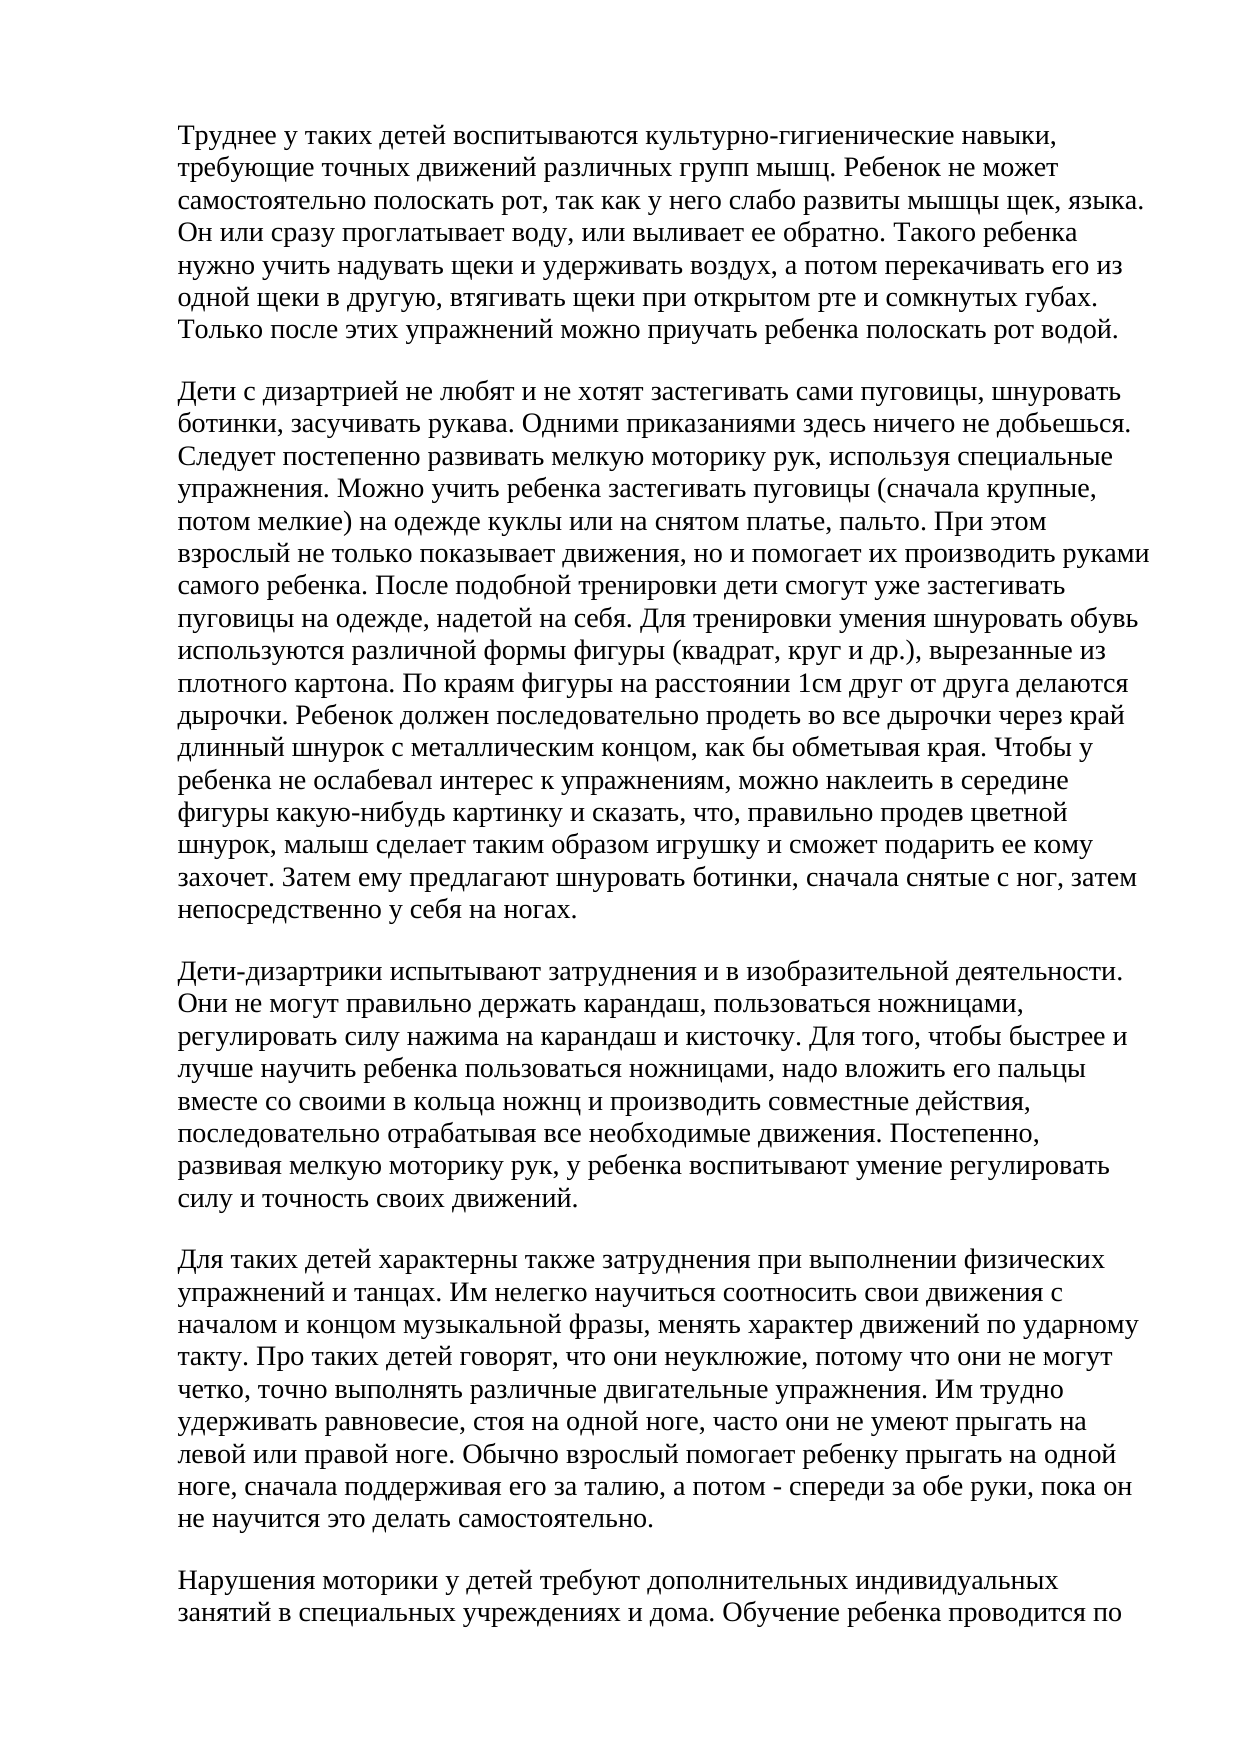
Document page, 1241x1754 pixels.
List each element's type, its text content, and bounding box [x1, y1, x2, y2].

text Дети с дизартрией не любят и не хотят застегивать сами пуговицы, шнуровать ботинки, засучивать рукава. Одними приказаниями здесь ничего не добьешься. Следует постепенно развивать мелкую моторику рук, используя специальные упражнения. Можно учить ребенка застегивать пуговицы (сначала крупные, потом мелкие) на одежде куклы или на снятом платье, пальто. При этом взрослый не только показывает движения, но и помогает их производить руками самого ребенка. После подобной тренировки дети смогут уже застегивать пуговицы на одежде, надетой на себя. Для тренировки умения шнуровать обувь используются различной формы фигуры (квадрат, круг и др.), вырезанные из плотного картона. По краям фигуры на расстоянии 1см друг от друга делаются дырочки. Ребенок должен последовательно продеть во все дырочки через край длинный шнурок с металлическим концом, как бы обметывая края. Чтобы у ребенка не ослабевал интерес к упражнениям, можно наклеить в середине фигуры какую-нибудь картинку и сказать, что, правильно продев цветной шнурок, малыш сделает таким образом игрушку и сможет подарить ее кому захочет. Затем ему предлагают шнуровать ботинки, сначала снятые с ног, затем непосредственно у себя на ногах. [177, 374, 1152, 925]
text Дети-дизартрики испытывают затруднения и в изобразительной деятельности. Они не могут правильно держать карандаш, пользоваться ножницами, регулировать силу нажима на карандаш и кисточку. Для того, чтобы быстрее и лучше научить ребенка пользоваться ножницами, надо вложить его пальцы вместе со своими в кольца ножнц и производить совместные действия, последовательно отрабатывая все необходимые движения. Постепенно, развивая мелкую моторику рук, у ребенка воспитывают умение регулировать силу и точность своих движений. [177, 954, 1152, 1213]
text Для таких детей характерны также затруднения при выполнении физических упражнений и танцах. Им нелегко научиться соотносить свои движения с началом и концом музыкальной фразы, менять характер движений по ударному такту. Про таких детей говорят, что они неуклюжие, потому что они не могут четко, точно выполнять различные двигательные упражнения. Им трудно удерживать равновесие, стоя на одной ноге, часто они не умеют прыгать на левой или правой ноге. Обычно взрослый помогает ребенку прыгать на одной ноге, сначала поддерживая его за талию, а потом - спереди за обе руки, пока он не научится это делать самостоятельно. [177, 1242, 1152, 1534]
text Труднее у таких детей воспитываются культурно-гигиенические навыки, требующие точных движений различных групп мышц. Ребенок не может самостоятельно полоскать рот, так как у него слабо развиты мышцы щек, языка. Он или сразу проглатывает воду, или выливает ее обратно. Такого ребенка нужно учить надувать щеки и удерживать воздух, а потом перекачивать его из одной щеки в другую, втягивать щеки при открытом рте и сомкнутых губах. Только после этих упражнений можно приучать ребенка полоскать рот водой. [177, 118, 1152, 345]
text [177, 1563, 1152, 1628]
